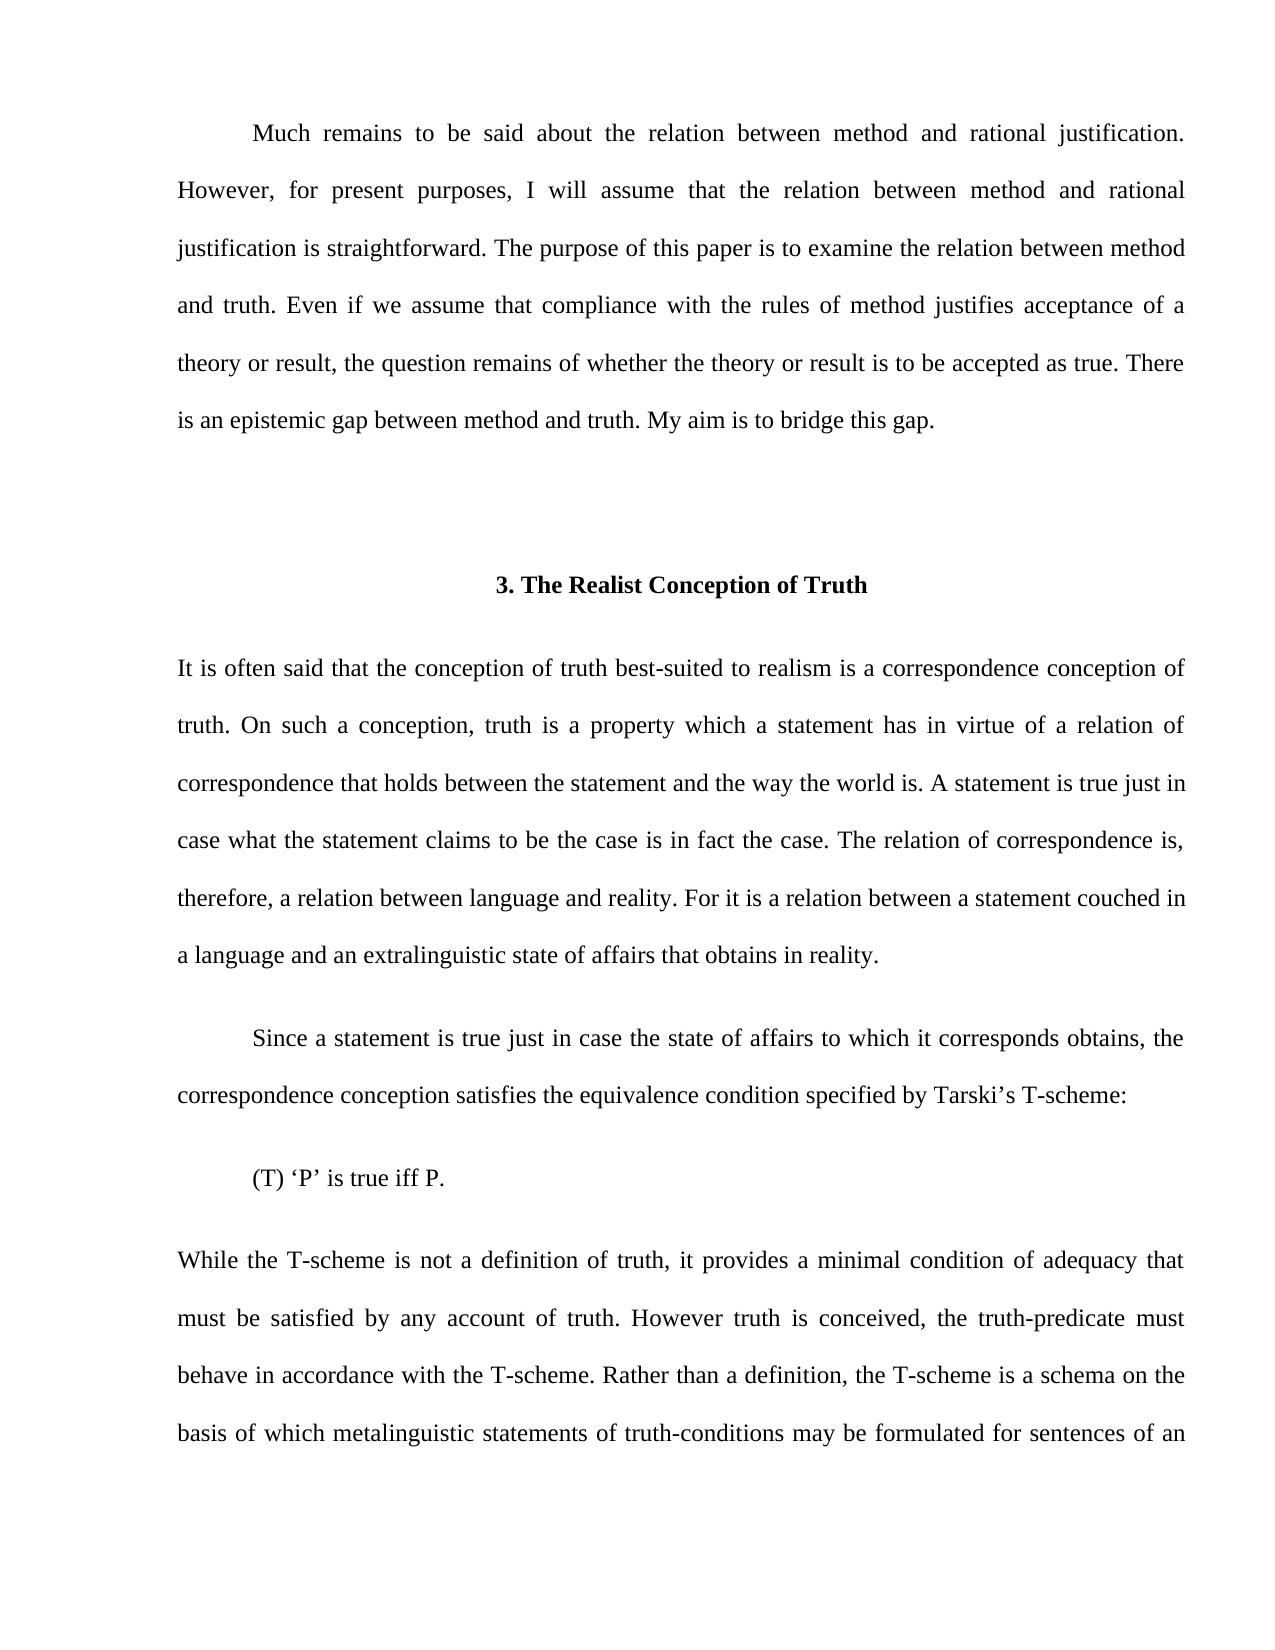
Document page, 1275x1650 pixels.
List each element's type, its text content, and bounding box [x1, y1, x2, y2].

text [177, 1246, 1186, 1447]
text Much remains to be said about the relation between method and rational justification. However, for present purposes, I will assume that the relation between method and rational justification is straightforward. The purpose of this paper is to examine the relation between method and truth. Even if we assume that compliance with the rules of method justifies acceptance of a theory or result, the question remains of whether the theory or result is to be accepted as true. There is an epistemic gap between method and truth. My aim is to bridge this gap. [177, 118, 1186, 434]
text 3. The Realist Conception of Truth [177, 571, 1186, 599]
text (T) ‘P’ is true iff P. [177, 1163, 1186, 1192]
text It is often said that the conception of truth best-suited to realism is a correspondence conception of truth. On such a conception, truth is a property which a statement has in virtue of a relation of correspondence that holds between the statement and the way the world is. A statement is true just in case what the statement claims to be the case is in fact the case. The relation of correspondence is, therefore, a relation between language and reality. For it is a relation between a statement couched in a language and an extralinguistic state of affairs that obtains in reality. [177, 653, 1186, 969]
text Since a statement is true just in case the state of affairs to which it corresponds obtains, the correspondence conception satisfies the equivalence condition specified by Tarski’s T-scheme: [177, 1023, 1186, 1109]
